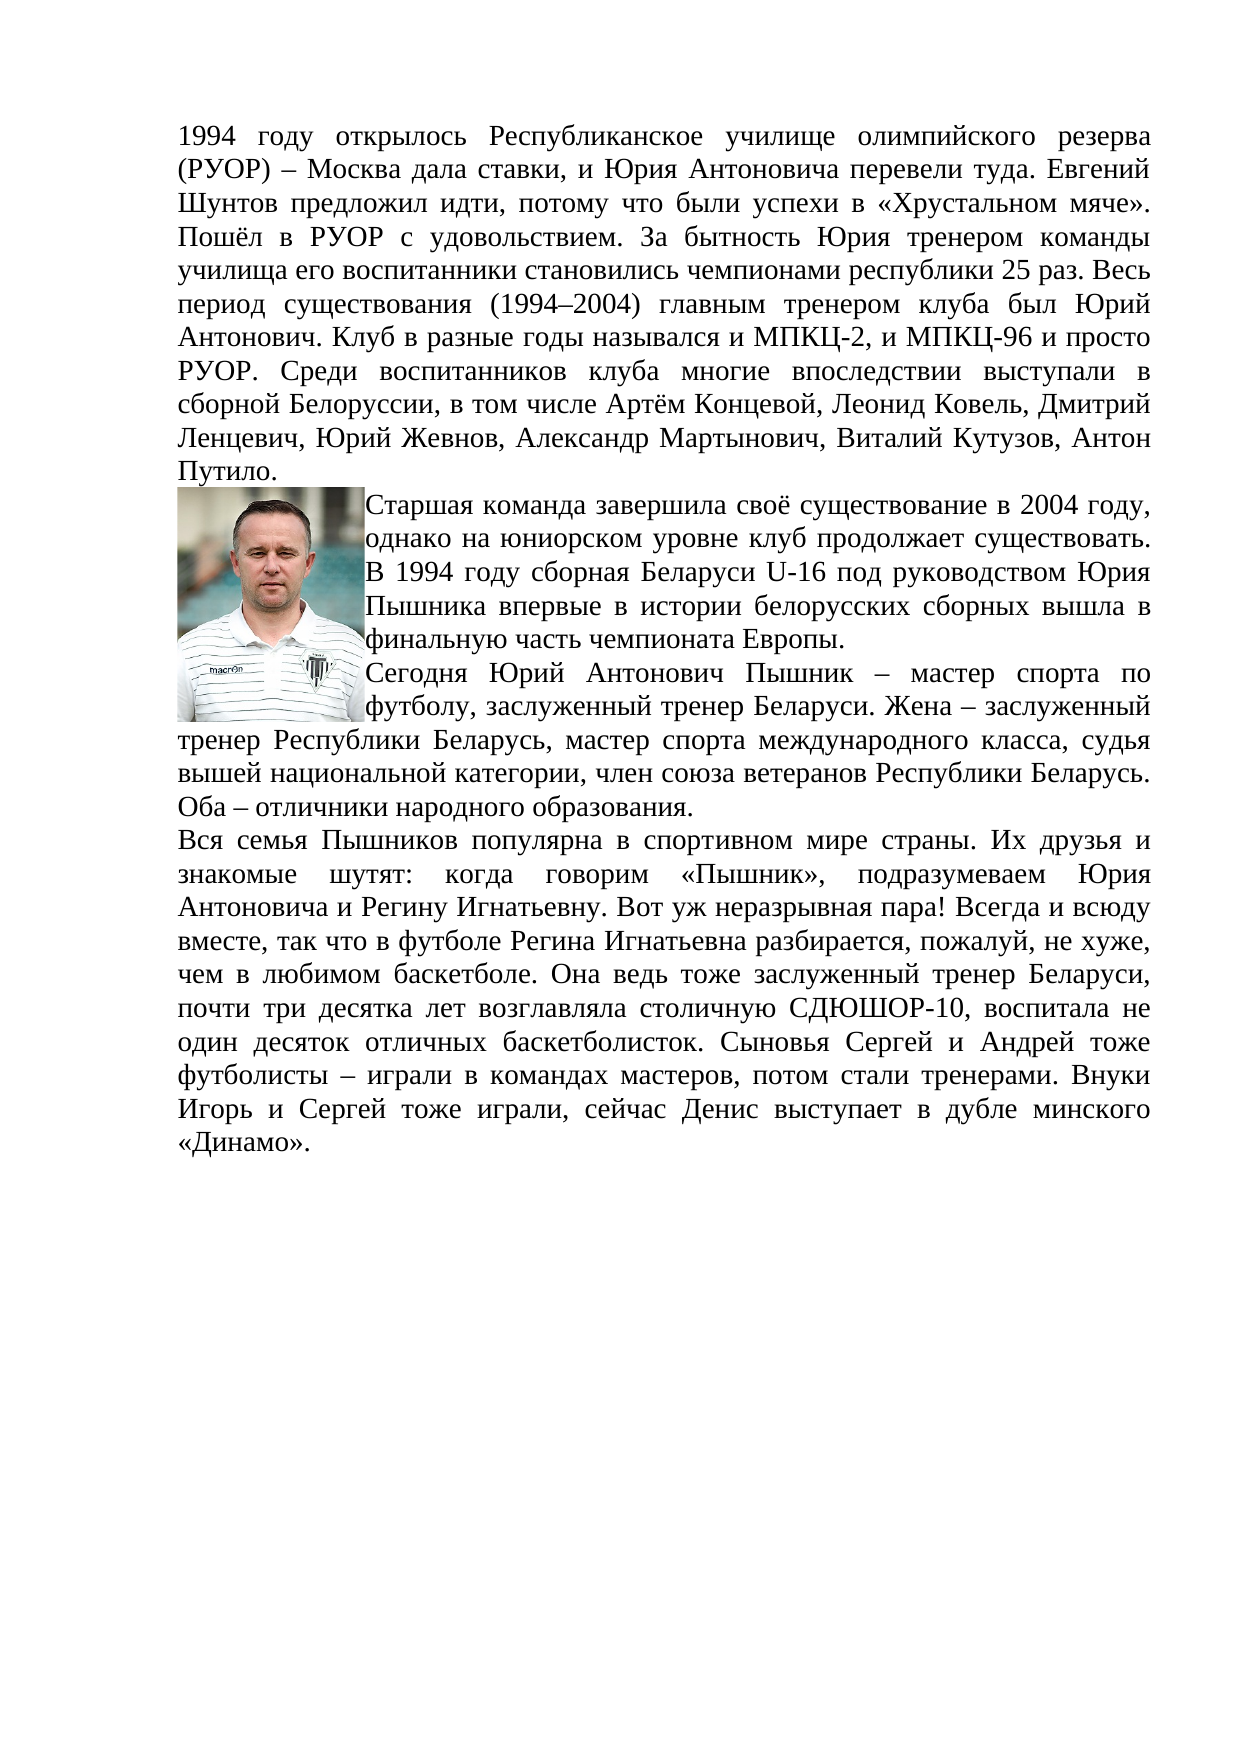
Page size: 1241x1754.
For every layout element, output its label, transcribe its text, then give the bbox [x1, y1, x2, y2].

text Сегодня Юрий Антонович Пышник – мастер спорта по футболу, заслуженный тренер Беларуси. Жена – заслуженный тренер Республики Беларусь, мастер спорта международного класса, судья вышей национальной категории, член союза ветеранов Республики Беларусь. Оба – отличники народного образования. [177, 655, 1152, 822]
text Вся семья Пышников популярна в спортивном мире страны. Их друзья и знакомые шутят: когда говорим «Пышник», подразумеваем Юрия Антоновича и Регину Игнатьевну. Вот уж неразрывная пара! Всегда и всюду вместе, так что в футболе Регина Игнатьевна разбирается, пожалуй, не хуже, чем в любимом баскетболе. Она ведь тоже заслуженный тренер Беларуси, почти три десятка лет возглавляла столичную СДЮШОР-10, воспитала не один десяток отличных баскетболисток. Сыновья Сергей и Андрей тоже футболисты – играли в командах мастеров, потом стали тренерами. Внуки Игорь и Сергей тоже играли, сейчас Денис выступает в дубле минского «Динамо». [177, 822, 1152, 1158]
picture [177, 487, 365, 722]
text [177, 118, 1152, 487]
text Старшая команда завершила своё существование в 2004 году, однако на юниорском уровне клуб продолжает существовать. В 1994 году сборная Беларуси U-16 под руководством Юрия Пышника впервые в истории белорусских сборных вышла в финальную часть чемпионата Европы. [365, 487, 1152, 655]
